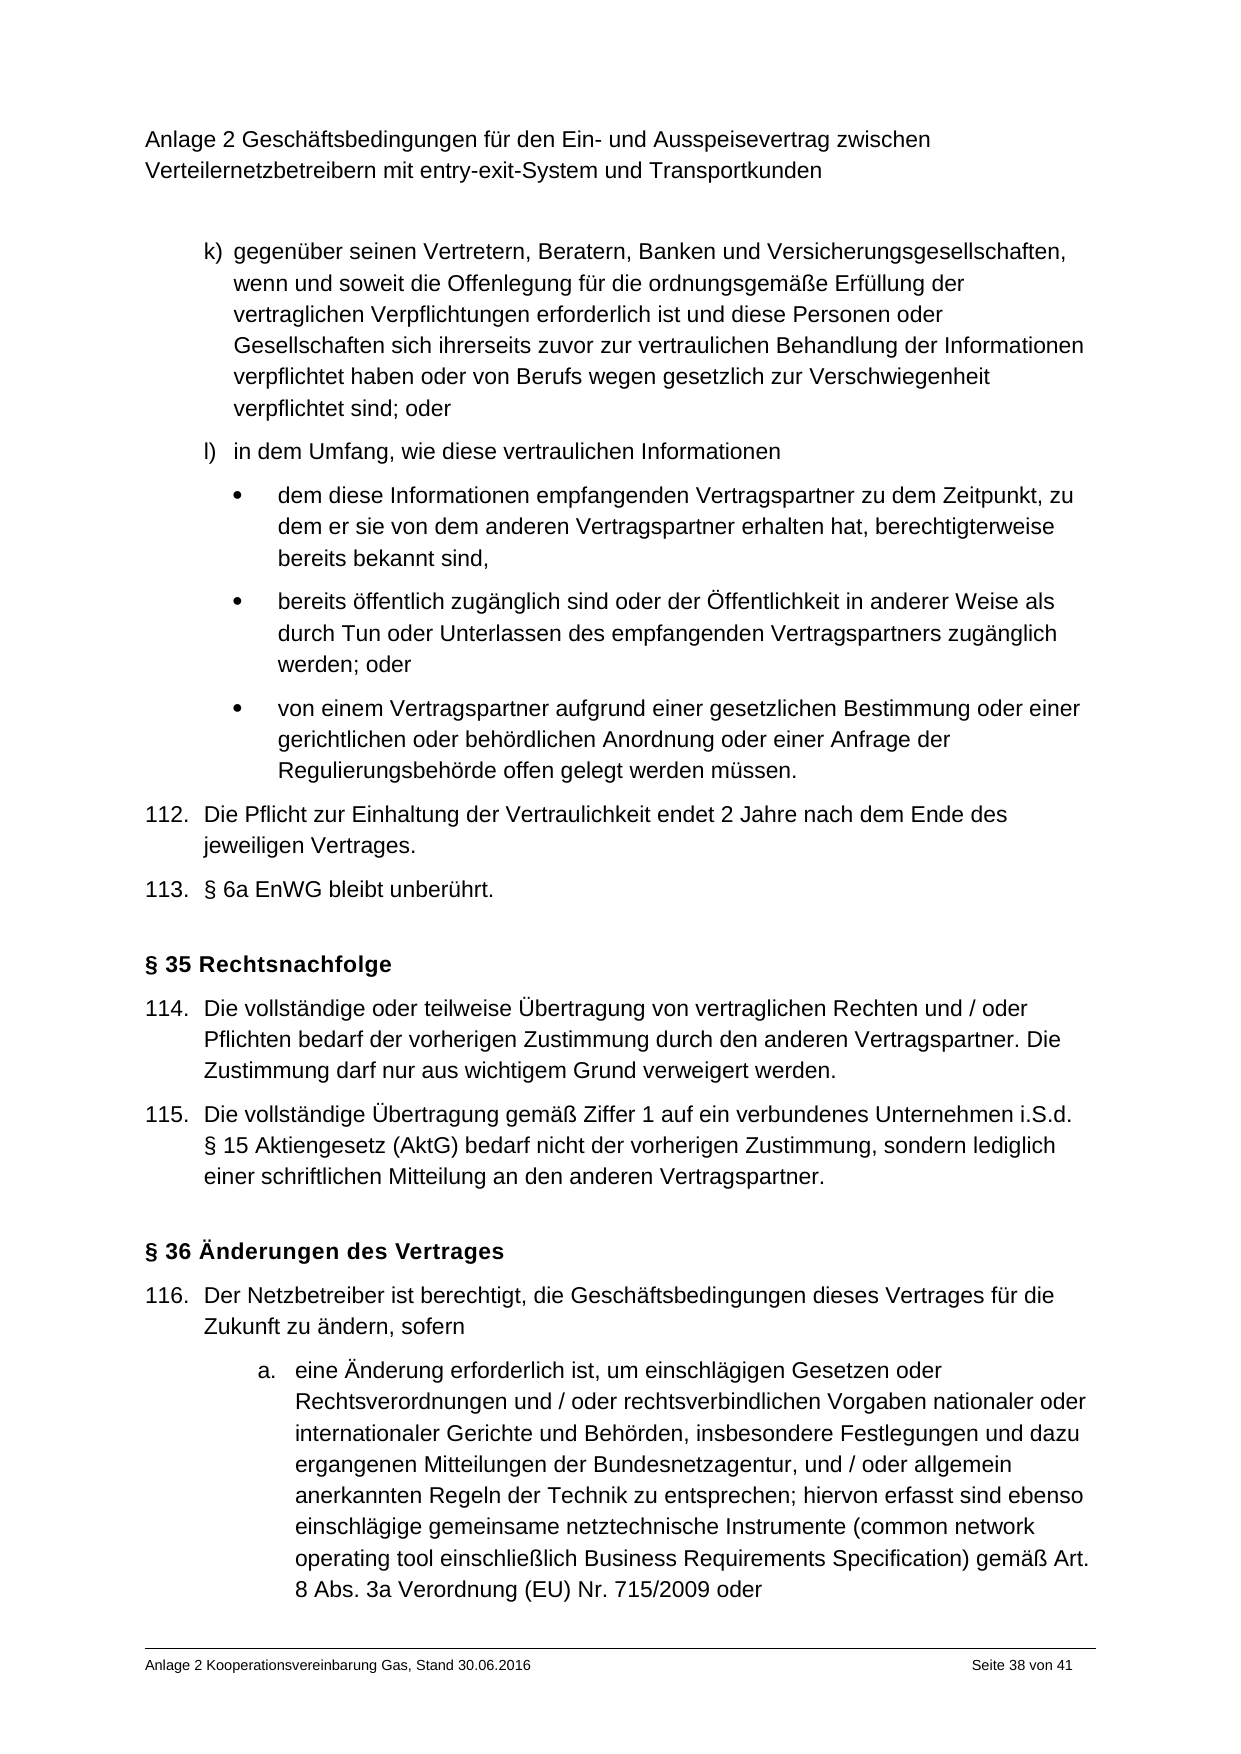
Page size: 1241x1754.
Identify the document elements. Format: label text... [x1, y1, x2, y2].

subtitle § 36 Änderungen des Vertrages [145, 1233, 1096, 1264]
list § 6a EnWG bleibt unberührt. [145, 871, 1096, 902]
list Die vollständige oder teilweise Übertragung von vertraglichen Rechten und / oder Pflichten bedarf der vorherigen Zustimmung durch den anderen Vertragspartner. Die Zustimmung darf nur aus wichtigem Grund verweigert werden. [145, 989, 1096, 1083]
text dem diese Informationen empfangenden Vertragspartner zu dem Zeitpunkt, zu dem er sie von dem anderen Vertragspartner erhalten hat, berechtigterweise bereits bekannt sind, [233, 477, 1096, 571]
list gegenüber seinen Vertretern, Beratern, Banken und Versicherungsgesellschaften, wenn und soweit die Offenlegung für die ordnungsgemäße Erfüllung der vertraglichen Verpflichtungen erforderlich ist und diese Personen oder Gesellschaften sich ihrerseits zuvor zur vertraulichen Behandlung der Informationen verpflichtet haben oder von Berufs wegen gesetzlich zur Verschwiegenheit verpflichtet sind; oder [204, 233, 1096, 421]
list Die vollständige Übertragung gemäß Ziffer 1 auf ein verbundenes Unternehmen i.S.d. § 15 Aktiengesetz (AktG) bedarf nicht der vorherigen Zustimmung, sondern lediglich einer schriftlichen Mitteilung an den anderen Vertragspartner. [145, 1096, 1096, 1189]
list Der Netzbetreiber ist berechtigt, die Geschäftsbedingungen dieses Vertrages für die Zukunft zu ändern, sofern [145, 1277, 1096, 1339]
list Die Pflicht zur Einhaltung der Vertraulichkeit endet 2 Jahre nach dem Ende des jeweiligen Vertrages. [145, 796, 1096, 858]
list eine Änderung erforderlich ist, um einschlägigen Gesetzen oder Rechtsverordnungen und / oder rechtsverbindlichen Vorgaben nationaler oder internationaler Gerichte und Behörden, insbesondere Festlegungen und dazu ergangenen Mitteilungen der Bundesnetzagentur, und / oder allgemein anerkannten Regeln der Technik zu entsprechen; hiervon erfasst sind ebenso einschlägige gemeinsame netztechnische Instrumente (common network operating tool einschließlich Business Requirements Specification) gemäß Art. 8 Abs. 3a Verordnung (EU) Nr. 715/2009 oder [257, 1352, 1096, 1602]
text von einem Vertragspartner aufgrund einer gesetzlichen Bestimmung oder einer gerichtlichen oder behördlichen Anordnung oder einer Anfrage der Regulierungsbehörde offen gelegt werden müssen. [233, 689, 1096, 783]
text bereits öffentlich zugänglich sind oder der Öffentlichkeit in anderer Weise als durch Tun oder Unterlassen des empfangenden Vertragspartners zugänglich werden; oder [233, 583, 1096, 677]
list in dem Umfang, wie diese vertraulichen Informationen [204, 433, 1096, 464]
subtitle § 35 Rechtsnachfolge [145, 946, 1096, 977]
